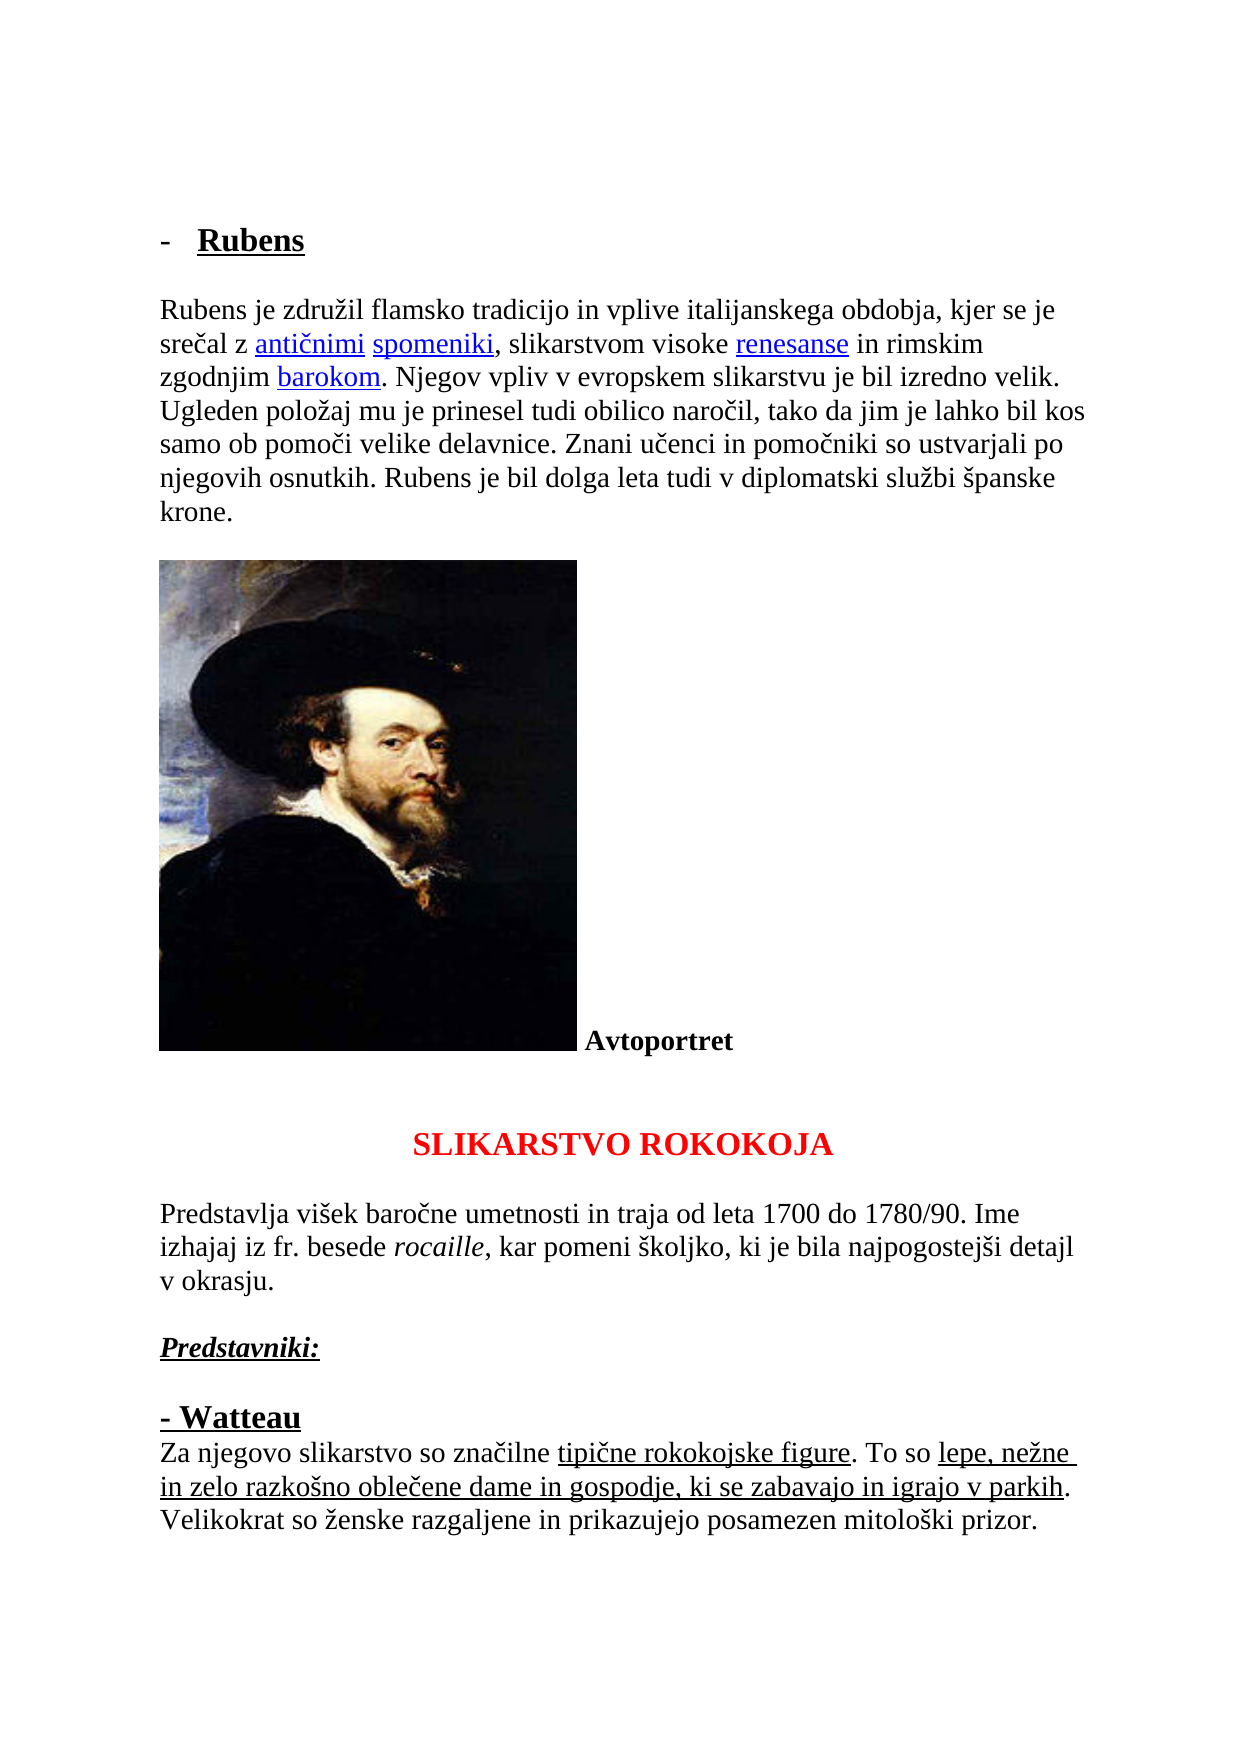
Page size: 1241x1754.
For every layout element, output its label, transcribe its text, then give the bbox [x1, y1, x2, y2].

text SLIKARSTVO ROKOKOJA [159, 1124, 1087, 1162]
text - Watteau [159, 1397, 1087, 1435]
text Rubens je združil flamsko tradicijo in vplive italijanskega obdobja, kjer se je srečal z antičnimi spomeniki, slikarstvom visoke renesanse in rimskim zgodnjim barokom. Njegov vpliv v evropskem slikarstvu je bil izredno velik. Ugleden položaj mu je prinesel tudi obilico naročil, tako da jim je lahko bil kos samo ob pomoči velike delavnice. Znani učenci in pomočniki so ustvarjali po njegovih osnutkih. Rubens je bil dolga leta tudi v diplomatski službi španske krone. [159, 292, 1087, 527]
text Za njegovo slikarstvo so značilne tipične rokokojske figure. To so lepe, nežne in zelo razkošno oblečene dame in gospodje, ki se zabavajo in igrajo v parkih. Velikokrat so ženske razgaljene in prikazujejo posamezen mitološki prizor. [159, 1435, 1087, 1536]
text Predstavniki: [159, 1330, 1087, 1363]
text Predstavlja višek baročne umetnosti in traja od leta 1700 do 1780/90. Ime izhajaj iz fr. besede rocaille, kar pomeni školjko, ki je bila najpogostejši detajl v okrasju. [159, 1196, 1087, 1296]
picture [159, 560, 577, 1051]
list Rubens [159, 221, 1087, 259]
